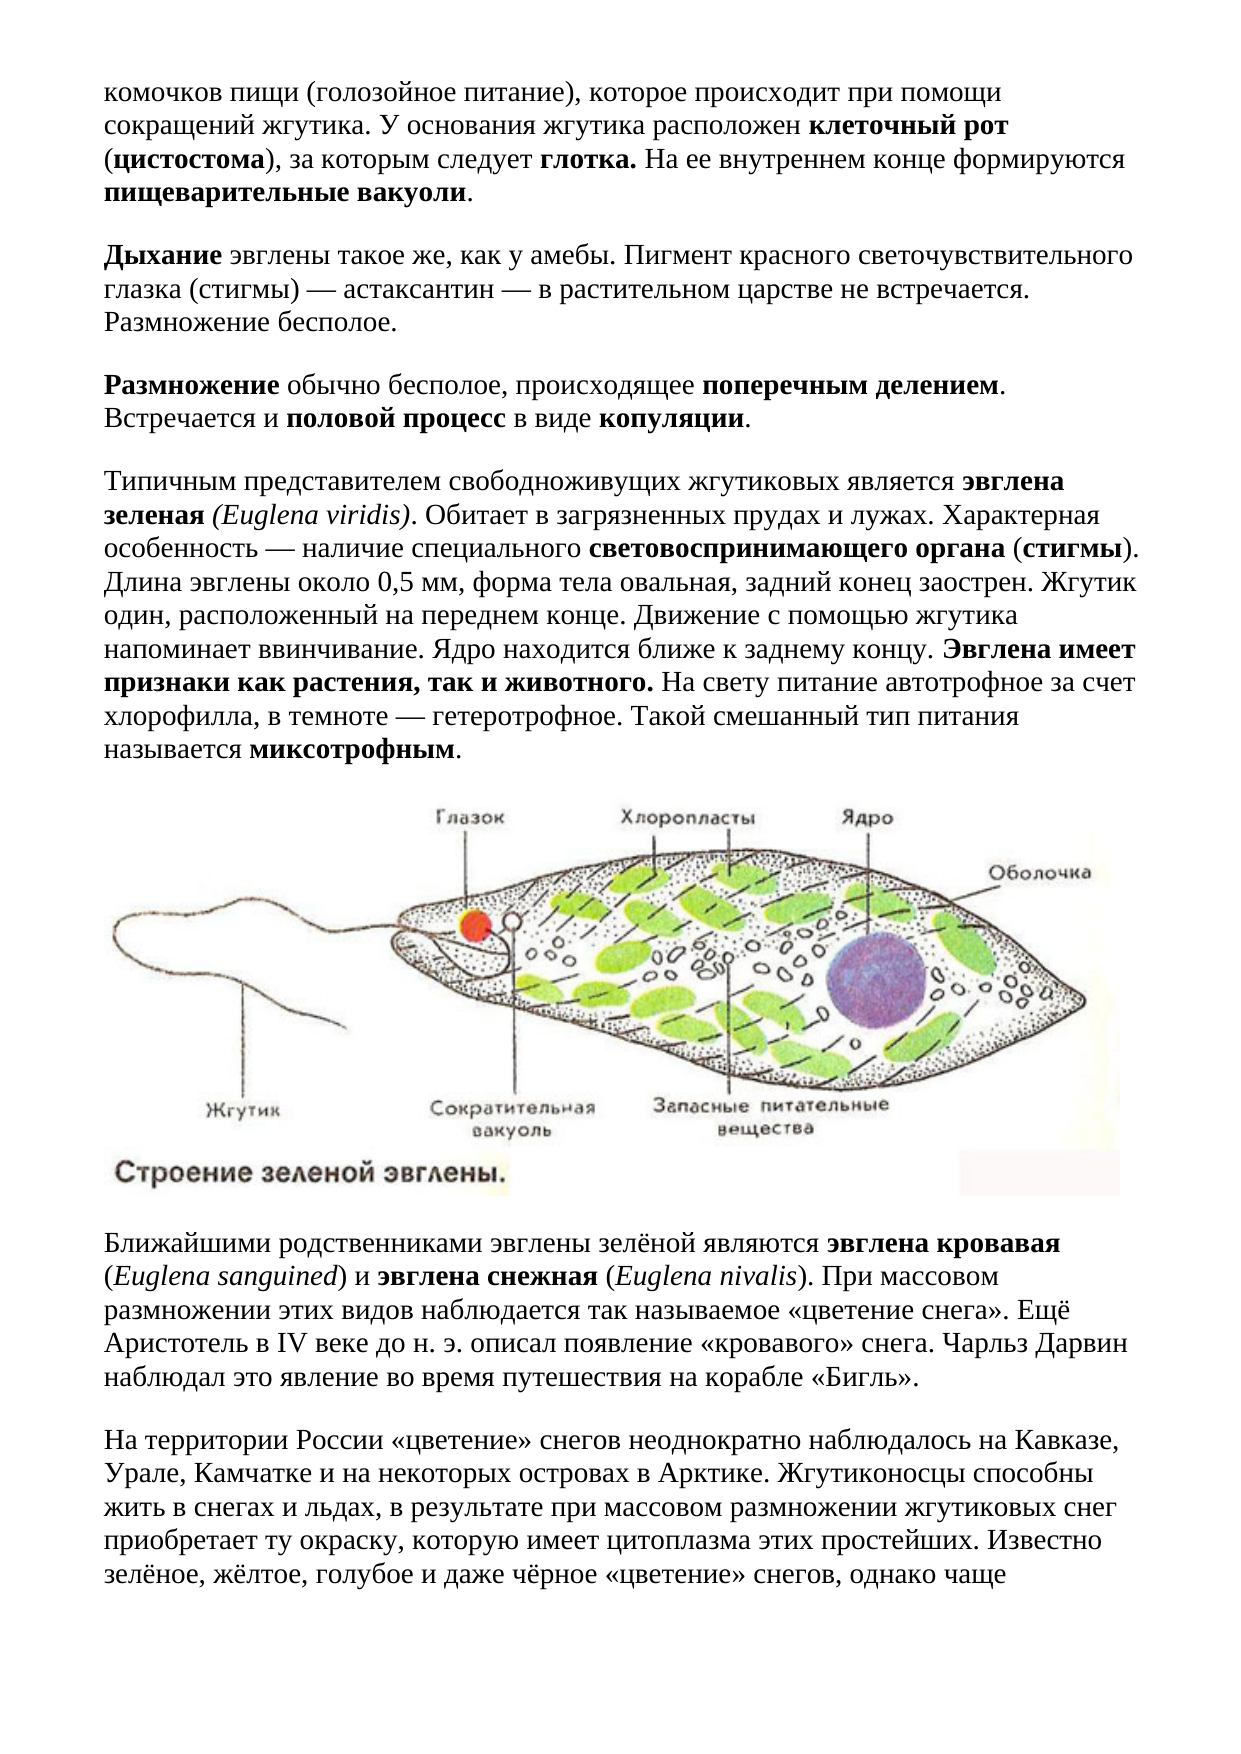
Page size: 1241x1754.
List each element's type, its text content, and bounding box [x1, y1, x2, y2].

picture [103, 794, 1121, 1196]
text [103, 1422, 1152, 1589]
text Ближайшими родственниками эвглены зелёной являются эвглена кровавая (Euglena sanguined) и эвглена снежная (Euglena nivalis). При массовом размножении этих видов наблюдается так называемое «цветение снега». Ещё Аристотель в IV веке до н. э. описал появление «кровавого» снега. Чарльз Дарвин наблюдал это явление во время путешествия на корабле «Бигль». [103, 1225, 1152, 1393]
text Дыхание эвглены такое же, как у амебы. Пигмент красного светочувствительного глазка (стигмы) — астаксантин — в растительном царстве не встречается. Размножение бесполое. [103, 237, 1152, 338]
text Типичным представителем свободноживущих жгутиковых является эвглена зеленая (Euglena viridis). Обитает в загрязненных прудах и лужах. Характерная особенность — наличие специального световоспринимающего органа (стигмы). Длина эвглены около 0,5 мм, форма тела овальная, задний конец заострен. Жгутик один, расположенный на переднем конце. Движение с помощью жгутика напоминает ввинчивание. Ядро находится ближе к заднему концу. Эвглена имеет признаки как растения, так и животного. На свету питание автотрофное за счет хлорофилла, в темноте — гетеротрофное. Такой смешанный тип питания называется миксотрофным. [103, 463, 1152, 765]
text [103, 74, 1152, 208]
text Размножение обычно бесполое, происходящее поперечным делением. Встречается и половой процесс в виде копуляции. [103, 367, 1152, 434]
